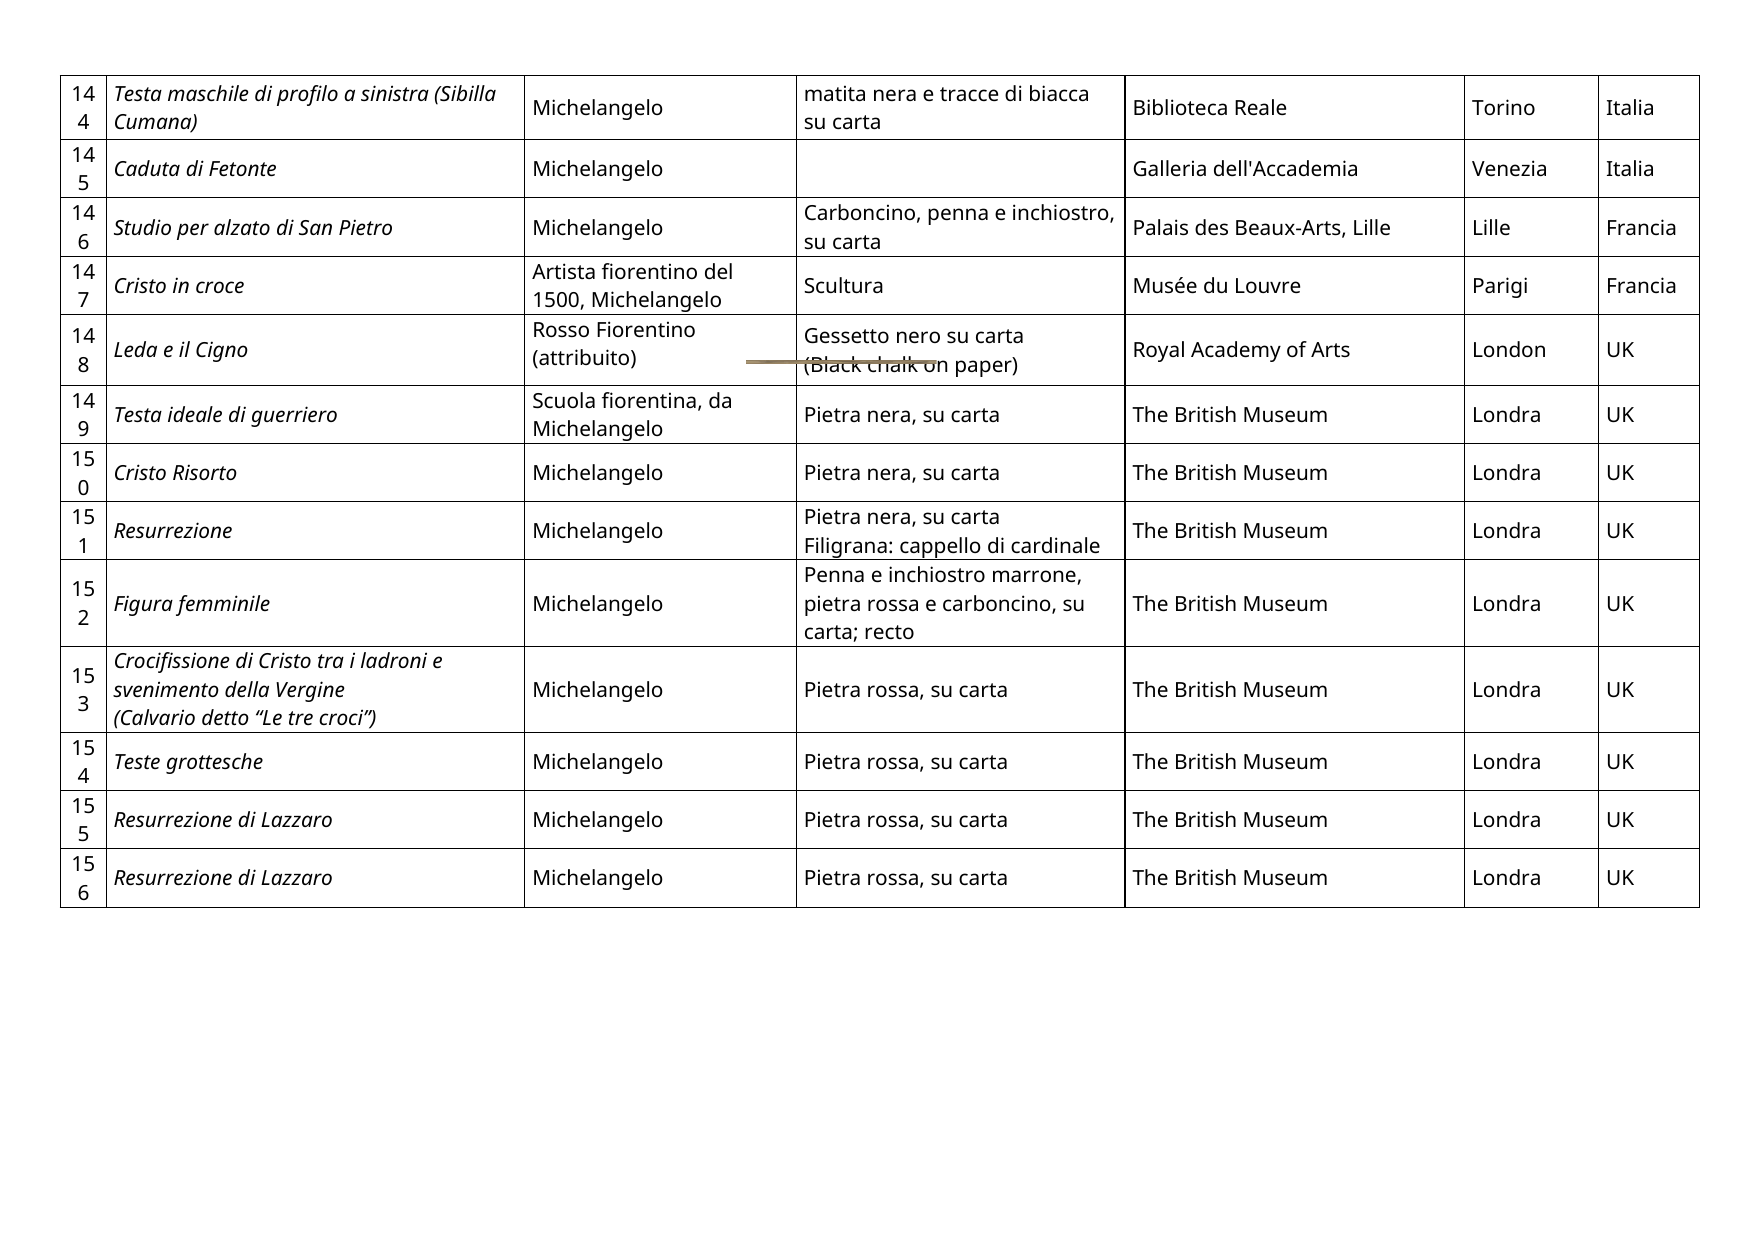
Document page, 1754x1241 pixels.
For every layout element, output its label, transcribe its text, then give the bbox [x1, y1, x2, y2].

table_cell Pietra rossa, su carta [797, 791, 1124, 848]
table_cell Pietra nera, su carta [797, 444, 1124, 501]
table_cell Venezia [1465, 140, 1598, 197]
table_cell Pietra nera, su carta [797, 386, 1124, 443]
table_cell [797, 140, 1124, 197]
table_cell Michelangelo [525, 76, 796, 139]
table_cell Michelangelo [525, 198, 796, 256]
table_cell Carboncino, penna e inchiostro, su carta [797, 198, 1124, 256]
table_cell Figura femminile [107, 560, 524, 646]
table_cell The British Museum [1126, 791, 1464, 848]
table_cell Pietra rossa, su carta [797, 849, 1124, 907]
table_cell 155 [61, 791, 106, 848]
table_cell Caduta di Fetonte [107, 140, 524, 197]
table_cell UK [1599, 647, 1699, 732]
table_cell matita nera e tracce di biacca su carta [797, 76, 1124, 139]
table_cell UK [1599, 315, 1699, 385]
table_cell 150 [61, 444, 106, 501]
table_cell 151 [61, 502, 106, 559]
table_cell Artista fiorentino del 1500, Michelangelo [525, 257, 796, 314]
table_cell Galleria dell'Accademia [1126, 140, 1464, 197]
table_cell Italia [1599, 76, 1699, 139]
table_cell Cristo Risorto [107, 444, 524, 501]
picture [746, 360, 937, 364]
table_cell 154 [61, 733, 106, 790]
table_cell Londra [1465, 444, 1598, 501]
table_cell Penna e inchiostro marrone, pietra rossa e carboncino, su carta; recto [797, 560, 1124, 646]
table_cell Londra [1465, 791, 1598, 848]
table_cell 152 [61, 560, 106, 646]
table_cell Cristo in croce [107, 257, 524, 314]
table_cell The British Museum [1126, 386, 1464, 443]
table_cell Michelangelo [525, 444, 796, 501]
table_cell UK [1599, 386, 1699, 443]
table_cell Michelangelo [525, 502, 796, 559]
table_cell The British Museum [1126, 560, 1464, 646]
table_cell UK [1599, 560, 1699, 646]
table_cell UK [1599, 849, 1699, 907]
table_cell Torino [1465, 76, 1598, 139]
table_cell Francia [1599, 198, 1699, 256]
table_cell Michelangelo [525, 791, 796, 848]
table_cell Londra [1465, 733, 1598, 790]
table_cell The British Museum [1126, 733, 1464, 790]
table_cell [525, 315, 796, 385]
table_cell UK [1599, 733, 1699, 790]
table_cell 153 [61, 647, 106, 732]
table_cell Michelangelo [525, 647, 796, 732]
table_cell Resurrezione [107, 502, 524, 559]
table_cell 145 [61, 140, 106, 197]
table_cell Testa maschile di profilo a sinistra (Sibilla Cumana) [107, 76, 524, 139]
table_cell Londra [1465, 386, 1598, 443]
table_cell Londra [1465, 502, 1598, 559]
table_cell The British Museum [1126, 502, 1464, 559]
table_cell Palais des Beaux-Arts, Lille [1126, 198, 1464, 256]
table_cell Biblioteca Reale [1126, 76, 1464, 139]
table_cell Michelangelo [525, 849, 796, 907]
table_cell 146 [61, 198, 106, 256]
table_cell Musée du Louvre [1126, 257, 1464, 314]
table_cell UK [1599, 502, 1699, 559]
table_cell Londra [1465, 849, 1598, 907]
table_cell UK [1599, 791, 1699, 848]
table_cell Scuola fiorentina, da Michelangelo [525, 386, 796, 443]
table_cell Leda e il Cigno [107, 315, 524, 385]
table_cell Michelangelo [525, 733, 796, 790]
table_cell UK [1599, 444, 1699, 501]
table_cell 156 [61, 849, 106, 907]
table_cell Lille [1465, 198, 1598, 256]
table_cell Resurrezione di Lazzaro [107, 849, 524, 907]
table_cell London [1465, 315, 1598, 385]
table_cell Italia [1599, 140, 1699, 197]
table_cell Royal Academy of Arts [1126, 315, 1464, 385]
table_cell 147 [61, 257, 106, 314]
table_cell Michelangelo [525, 560, 796, 646]
table_cell Scultura [797, 257, 1124, 314]
table_cell Michelangelo [525, 140, 796, 197]
table_cell Resurrezione di Lazzaro [107, 791, 524, 848]
table_cell 148 [61, 315, 106, 385]
table_cell Pietra nera, su carta Filigrana: cappello di cardinale [797, 502, 1124, 559]
table_cell Crocifissione di Cristo tra i ladroni e svenimento della Vergine (Calvario detto “Le tre croci”) [107, 647, 524, 732]
table_cell The British Museum [1126, 647, 1464, 732]
table_cell 144 [61, 76, 106, 139]
table_cell Londra [1465, 647, 1598, 732]
table_cell Londra [1465, 560, 1598, 646]
table_cell Gessetto nero su carta (Black chalk on paper) [797, 315, 1124, 385]
table_cell Studio per alzato di San Pietro [107, 198, 524, 256]
table_cell Teste grottesche [107, 733, 524, 790]
table_cell Pietra rossa, su carta [797, 647, 1124, 732]
table_cell Pietra rossa, su carta [797, 733, 1124, 790]
table_cell Parigi [1465, 257, 1598, 314]
table_cell The British Museum [1126, 849, 1464, 907]
table_cell Francia [1599, 257, 1699, 314]
table_cell The British Museum [1126, 444, 1464, 501]
table_cell Testa ideale di guerriero [107, 386, 524, 443]
table_cell 149 [61, 386, 106, 443]
